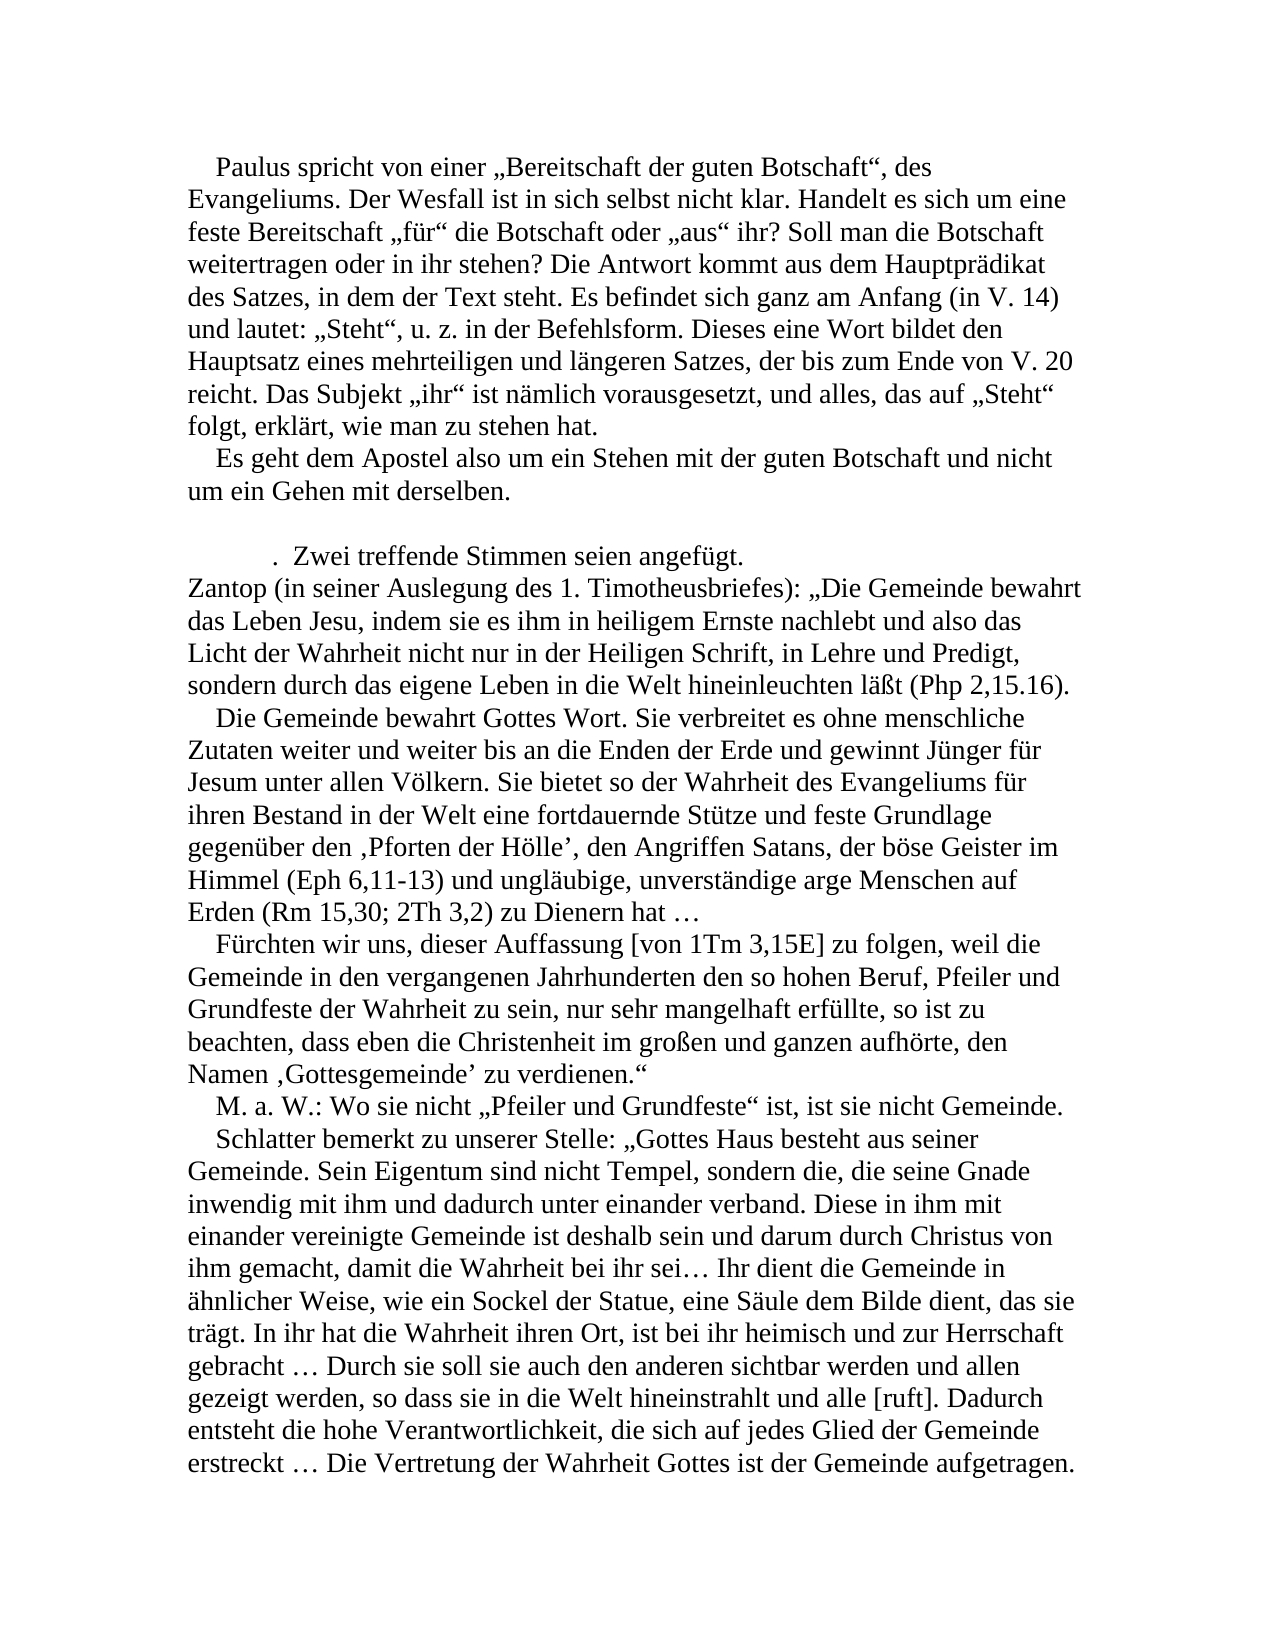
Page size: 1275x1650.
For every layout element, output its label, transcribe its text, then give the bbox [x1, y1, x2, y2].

text Paulus spricht von einer „Bereitschaft der guten Botschaft“, des Evangeliums. Der Wesfall ist in sich selbst nicht klar. Handelt es sich um eine feste Bereitschaft „für“ die Botschaft oder „aus“ ihr? Soll man die Botschaft weitertragen oder in ihr stehen? Die Antwort kommt aus dem Hauptprädikat des Satzes, in dem der Text steht. Es befindet sich ganz am Anfang (in V. 14) und lautet: „Steht“, u. z. in der Befehlsform. Dieses eine Wort bildet den Hauptsatz eines mehrteiligen und längeren Satzes, der bis zum Ende von V. 20 reicht. Das Subjekt „ihr“ ist nämlich vorausgesetzt, und alles, das auf „Steht“ folgt, erklärt, wie man zu stehen hat. [187, 150, 1087, 442]
text Die Gemeinde bewahrt Gottes Wort. Sie verbreitet es ohne menschliche Zutaten weiter und weiter bis an die Enden der Erde und gewinnt Jünger für Jesum unter allen Völkern. Sie bietet so der Wahrheit des Evangeliums für ihren Bestand in der Welt eine fortdauernde Stütze und feste Grundlage gegenüber den ‚Pforten der Hölle’, den Angriffen Satans, der böse Geister im Himmel (Eph 6,11-13) und ungläubige, unverständige arge Menschen auf Erden (Rm 15,30; 2Th 3,2) zu Dienern hat … [187, 701, 1087, 927]
text Fürchten wir uns, dieser Auffassung [von 1Tm 3,15E] zu folgen, weil die Gemeinde in den vergangenen Jahrhunderten den so hohen Beruf, Pfeiler und Grundfeste der Wahrheit zu sein, nur sehr mangelhaft erfüllte, so ist zu beachten, dass eben die Christenheit im großen und ganzen aufhörte, den Namen ‚Gottesgemeinde’ zu verdienen.“ [187, 927, 1087, 1089]
text Zantop (in seiner Auslegung des 1. Timotheusbriefes): „Die Gemeinde bewahrt das Leben Jesu, indem sie es ihm in heiligem Ernste nachlebt und also das Licht der Wahrheit nicht nur in der Heiligen Schrift, in Lehre und Predigt, sondern durch das eigene Leben in die Welt hineinleuchten läßt (Php 2,15.16). [187, 571, 1087, 701]
text . Zwei treffende Stimmen seien angefügt. [187, 539, 1087, 571]
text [187, 1122, 1087, 1478]
text Es geht dem Apostel also um ein Stehen mit der guten Botschaft und nicht um ein Gehen mit derselben. [187, 442, 1087, 506]
text M. a. W.: Wo sie nicht „Pfeiler und Grundfeste“ ist, ist sie nicht Gemeinde. [187, 1089, 1087, 1122]
